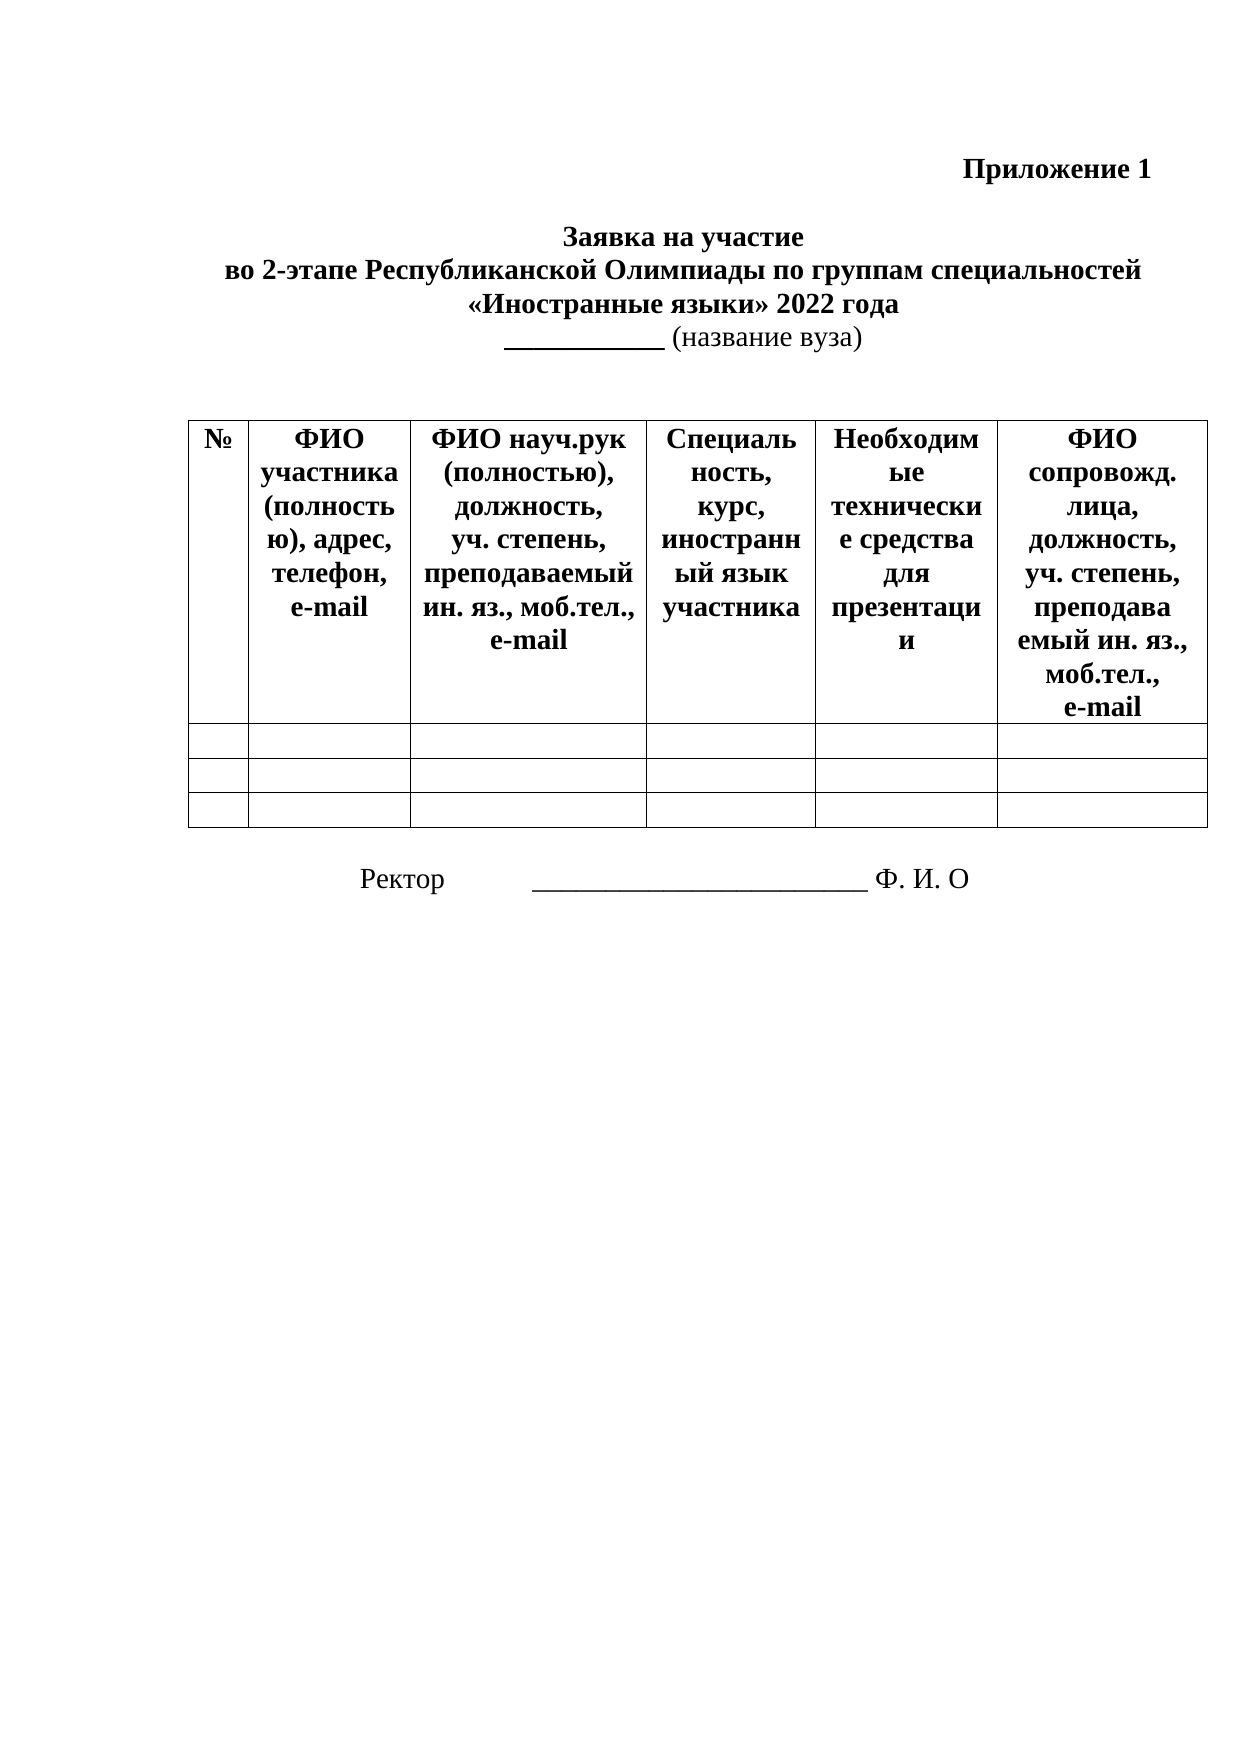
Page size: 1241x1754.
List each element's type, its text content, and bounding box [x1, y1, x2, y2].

table_cell [647, 759, 815, 792]
text Приложение 1 [215, 152, 1152, 185]
table_header ФИО науч.рук (полностью), должность, уч. степень, преподаваемый ин. яз., моб.тел., e-mail [411, 421, 646, 723]
table_cell [647, 793, 815, 827]
table_cell [816, 793, 997, 827]
table_header Необходимые технические средства для презентации [816, 421, 997, 723]
table_cell [411, 759, 646, 792]
text Заявка на участие [215, 219, 1152, 252]
table_cell [998, 759, 1207, 792]
table_header ФИО сопровожд. лица, должность, уч. степень, преподава емый ин. яз., моб.тел., e-mail [998, 421, 1207, 723]
table_header ФИО участника (полностью), адрес, телефон, e-mail [249, 421, 410, 723]
table_header № [189, 421, 248, 723]
table_cell [249, 793, 410, 827]
table_cell [249, 724, 410, 757]
text «Иностранные языки» 2022 года [215, 286, 1152, 319]
table_cell [816, 724, 997, 757]
table_cell [189, 793, 248, 827]
table_cell [249, 759, 410, 792]
table_cell [411, 793, 646, 827]
text во 2-этапе Республиканской Олимпиады по группам специальностей [215, 252, 1152, 286]
table_cell [998, 793, 1207, 827]
table_header Специальность, курс, иностранный язык участника [647, 421, 815, 723]
table_cell [189, 724, 248, 757]
table_cell [411, 724, 646, 757]
table_cell [189, 759, 248, 792]
table_cell [647, 724, 815, 757]
text Ректор _______________________ Ф. И. О [177, 861, 1152, 895]
table_cell [816, 759, 997, 792]
table_cell [998, 724, 1207, 757]
text ___________ (название вуза) [215, 319, 1152, 353]
